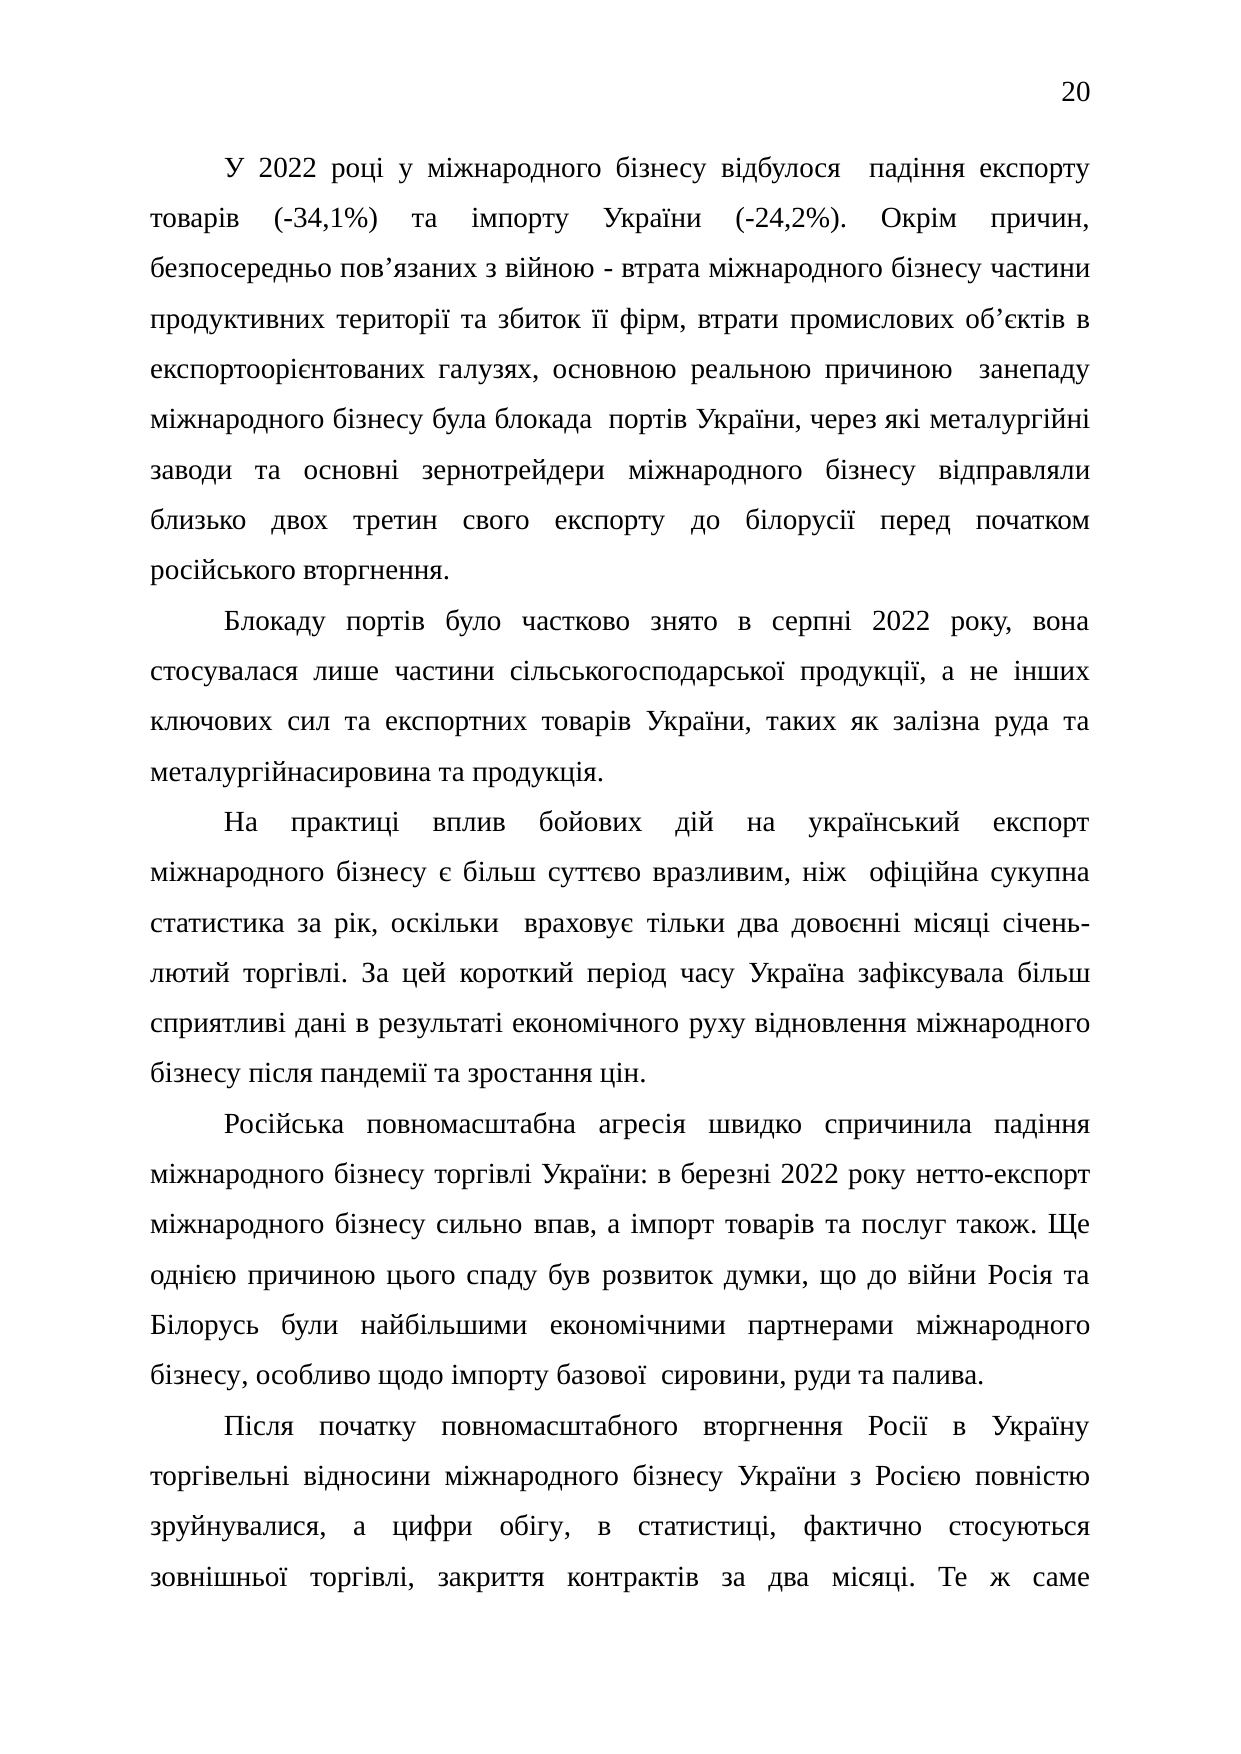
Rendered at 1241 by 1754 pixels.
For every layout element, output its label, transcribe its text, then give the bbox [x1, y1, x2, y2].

text На практиці вплив бойових дій на український експорт міжнародного бізнесу є більш суттєво вразливим, ніж офіційна сукупна статистика за рік, оскільки враховує тільки два довоєнні місяці січень-лютий торгівлі. За цей короткий період часу Україна зафіксувала більш сприятливі дані в результаті економічного руху відновлення міжнародного бізнесу після пандемії та зростання цін. [150, 804, 1090, 1089]
text Російська повномасштабна агресія швидко спричинила падіння міжнародного бізнесу торгівлі України: в березні 2022 року нетто-експорт міжнародного бізнесу сильно впав, а імпорт товарів та послуг також. Ще однією причиною цього спаду був розвиток думки, що до війни Росія та Білорусь були найбільшими економічними партнерами міжнародного бізнесу, особливо щодо імпорту базової сировини, руди та палива. [150, 1106, 1090, 1391]
text У 2022 році у міжнародного бізнесу відбулося падіння експорту товарів (-34,1%) та імпорту України (-24,2%). Окрім причин, безпосередньо пов’язаних з війною - втрата міжнародного бізнесу частини продуктивних території та збиток її фірм, втрати промислових об’єктів в експортоорієнтованих галузях, основною реальною причиною занепаду міжнародного бізнесу була блокада портів України, через які металургійні заводи та основні зернотрейдери міжнародного бізнесу відправляли близько двох третин свого експорту до білорусії перед початком російського вторгнення. [150, 150, 1090, 586]
text Блокаду портів було частково знято в серпні 2022 року, вона стосувалася лише частини сільськогосподарської продукції, а не інших ключових сил та експортних товарів України, таких як залізна руда та металургійнасировина та продукція. [150, 603, 1090, 787]
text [150, 1408, 1090, 1592]
